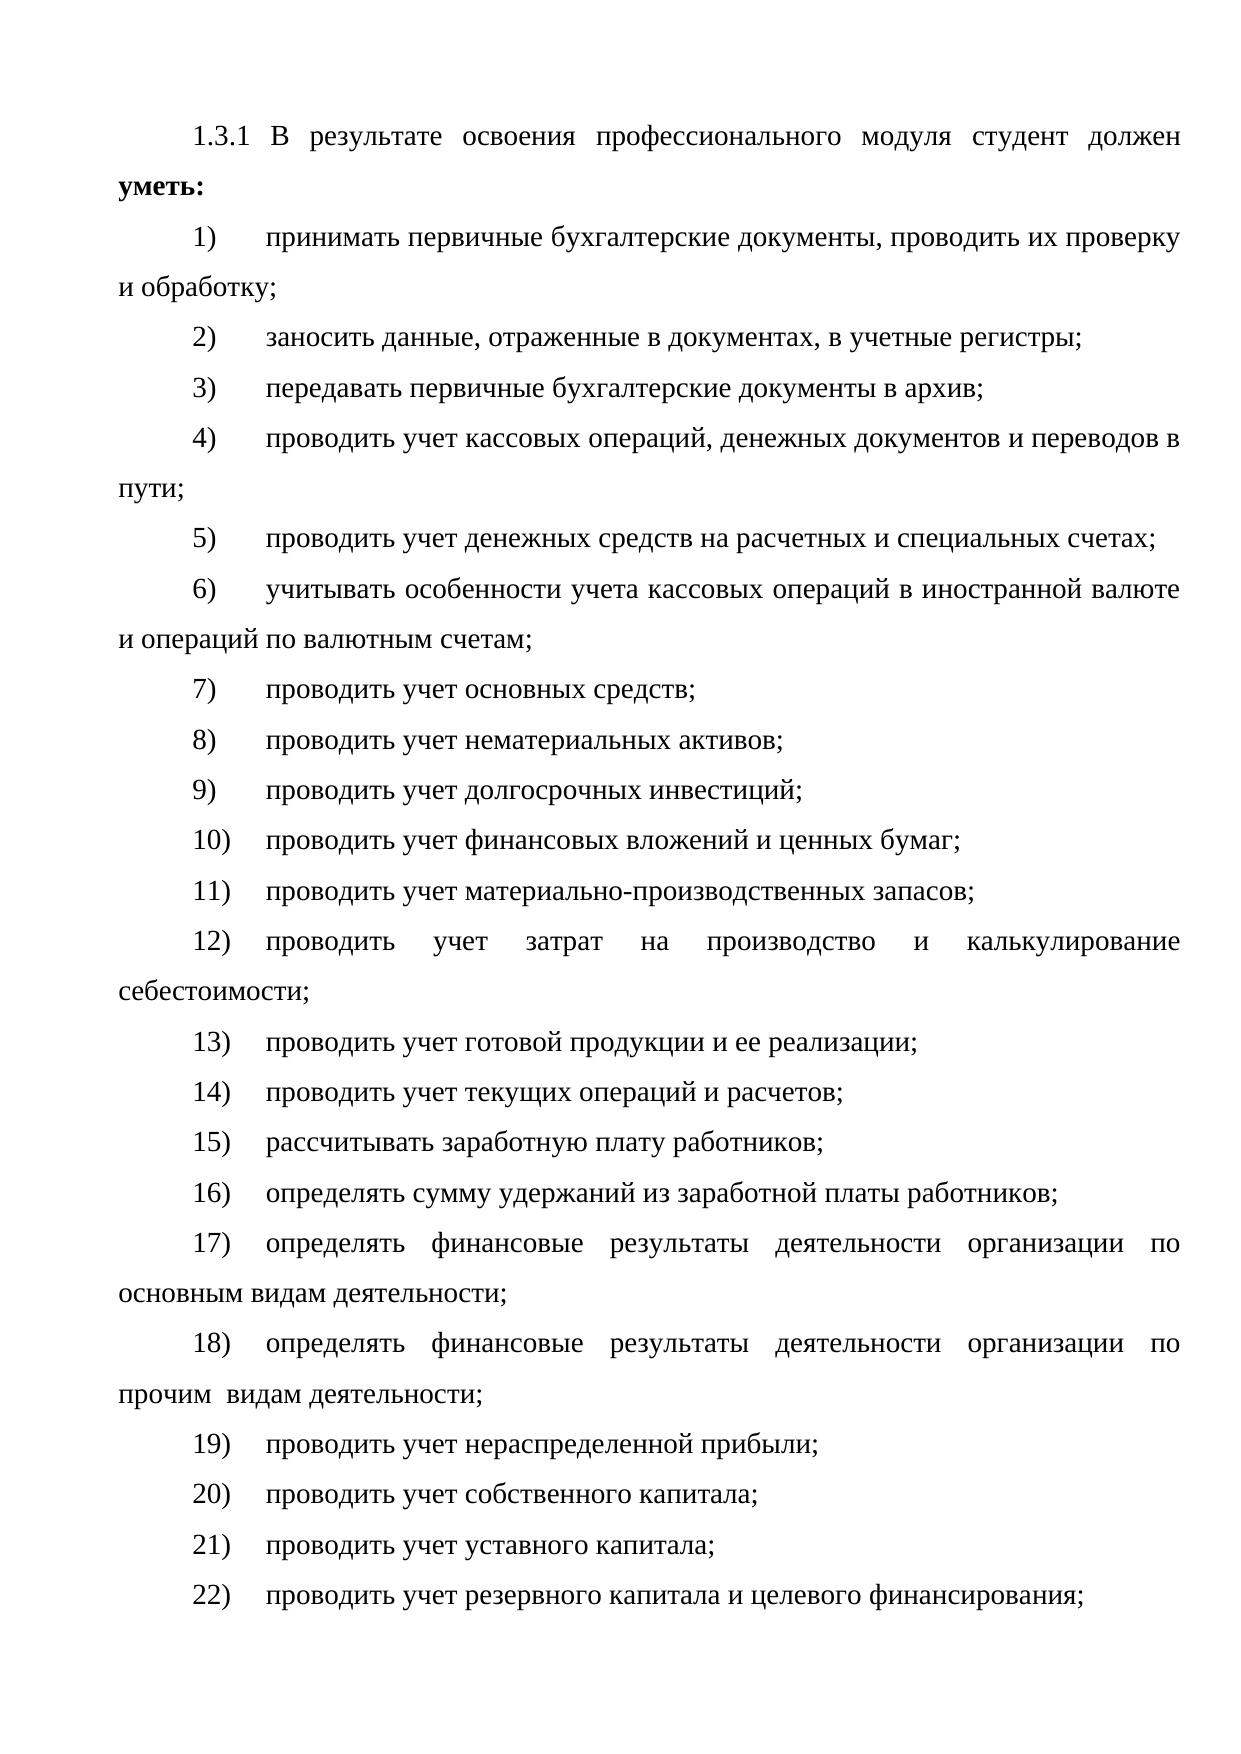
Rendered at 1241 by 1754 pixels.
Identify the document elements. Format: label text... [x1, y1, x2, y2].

list проводить учет нематериальных активов; [118, 722, 1181, 755]
list проводить учет основных средств; [118, 672, 1181, 705]
list проводить учет готовой продукции и ее реализации; [118, 1024, 1181, 1057]
list проводить учет денежных средств на расчетных и специальных счетах; [118, 521, 1181, 554]
list определять сумму удержаний из заработной платы работников; [118, 1175, 1181, 1208]
list проводить учет финансовых вложений и ценных бумаг; [118, 822, 1181, 856]
list заносить данные, отраженные в документах, в учетные регистры; [118, 319, 1181, 353]
list проводить учет материально-производственных запасов; [118, 873, 1181, 906]
list рассчитывать заработную плату работников; [118, 1124, 1181, 1158]
list определять финансовые результаты деятельности организации по прочим видам деятельности; [118, 1326, 1181, 1409]
list проводить учет затрат на производство и калькулирование себестоимости; [118, 923, 1181, 1007]
list определять финансовые результаты деятельности организации по основным видам деятельности; [118, 1225, 1181, 1309]
text 1.3.1 В результате освоения профессионального модуля студент должен уметь: [118, 118, 1181, 202]
list проводить учет кассовых операций, денежных документов и переводов в пути; [118, 420, 1181, 504]
list учитывать особенности учета кассовых операций в иностранной валюте и операций по валютным счетам; [118, 571, 1181, 655]
list принимать первичные бухгалтерские документы, проводить их проверку и обработку; [118, 219, 1181, 303]
list проводить учет нераспределенной прибыли; [118, 1426, 1181, 1460]
subtitle проводить учет текущих операций и расчетов; [118, 1074, 1181, 1108]
list передавать первичные бухгалтерские документы в архив; [118, 370, 1181, 403]
list проводить учет долгосрочных инвестиций; [118, 772, 1181, 806]
list проводить учет уставного капитала; [118, 1527, 1181, 1560]
list проводить учет собственного капитала; [118, 1477, 1181, 1510]
list проводить учет резервного капитала и целевого финансирования; [118, 1577, 1181, 1611]
